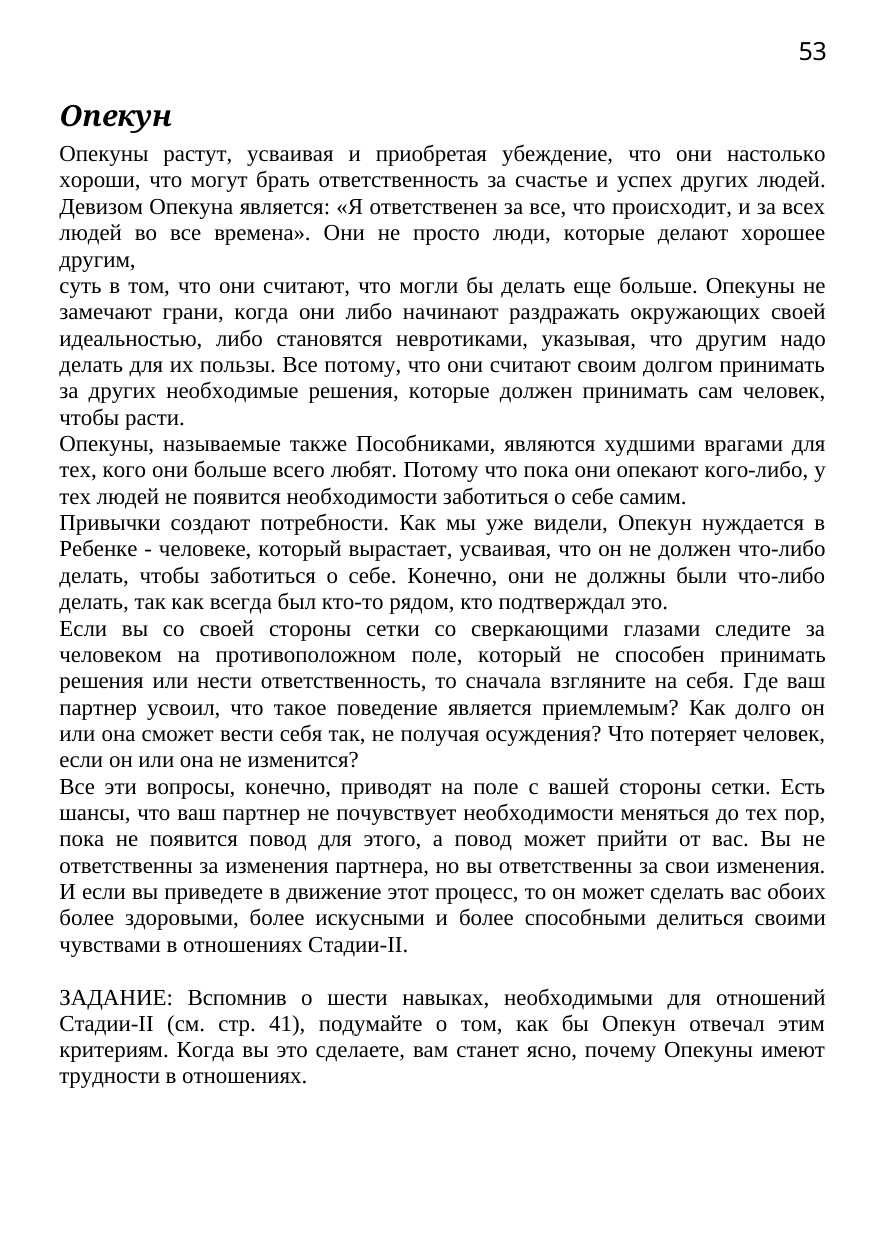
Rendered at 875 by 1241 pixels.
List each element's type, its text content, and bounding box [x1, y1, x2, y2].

text ЗАДАНИЕ: Вспомнив о шести навыках, необходимыми для отношений Стадии-II (см. стр. 41), подумайте о том, как бы Опекун отвечал этим критериям. Когда вы это сделаете, вам станет ясно, почему Опекуны имеют трудности в отношениях. [59, 983, 827, 1089]
text Если вы со своей стороны сетки со сверкающими глазами следите за человеком на противоположном поле, который не способен принимать решения или нести ответственность, то сначала взгляните на себя. Где ваш партнер усвоил, что такое поведение является приемлемым? Как долго он или она сможет вести себя так, не получая осуждения? Что потеряет человек, если он или она не изменится? [59, 614, 827, 773]
text Опекуны растут, усваивая и приобретая убеждение, что они настолько хороши, что могут брать ответственность за счастье и успех других людей. Девизом Опекуна является: «Я ответственен за все, что происходит, и за всех людей во все времена». Они не просто люди, которые делают хорошее другим, [59, 140, 827, 272]
text Все эти вопросы, конечно, приводят на поле с вашей стороны сетки. Есть шансы, что ваш партнер не почувствует необходимости меняться до тех пор, пока не появится повод для этого, а повод может прийти от вас. Вы не ответственны за изменения партнера, но вы ответственны за свои изменения. И если вы приведете в движение этот процесс, то он может сделать вас обоих более здоровыми, более искусными и более способными делиться своими чувствами в отношениях Стадии-II. [59, 773, 827, 957]
subtitle Опекун [59, 100, 827, 134]
text Опекуны, называемые также Пособниками, являются худшими врагами для тех, кого они больше всего любят. Потому что пока они опекают кого-либо, у тех людей не появится необходимости заботиться о себе самим. [59, 430, 827, 509]
text Привычки создают потребности. Как мы уже видели, Опекун нуждается в Ребенке - человеке, который вырастает, усваивая, что он не должен что-либо делать, чтобы заботиться о себе. Конечно, они не должны были что-либо делать, так как всегда был кто-то рядом, кто подтверждал это. [59, 509, 827, 614]
text суть в том, что они считают, что могли бы делать еще больше. Опекуны не замечают грани, когда они либо начинают раздражать окружающих своей идеальностью, либо становятся невротиками, указывая, что другим надо делать для их пользы. Все потому, что они считают своим долгом принимать за других необходимые решения, которые должен принимать сам человек, чтобы расти. [59, 272, 827, 430]
